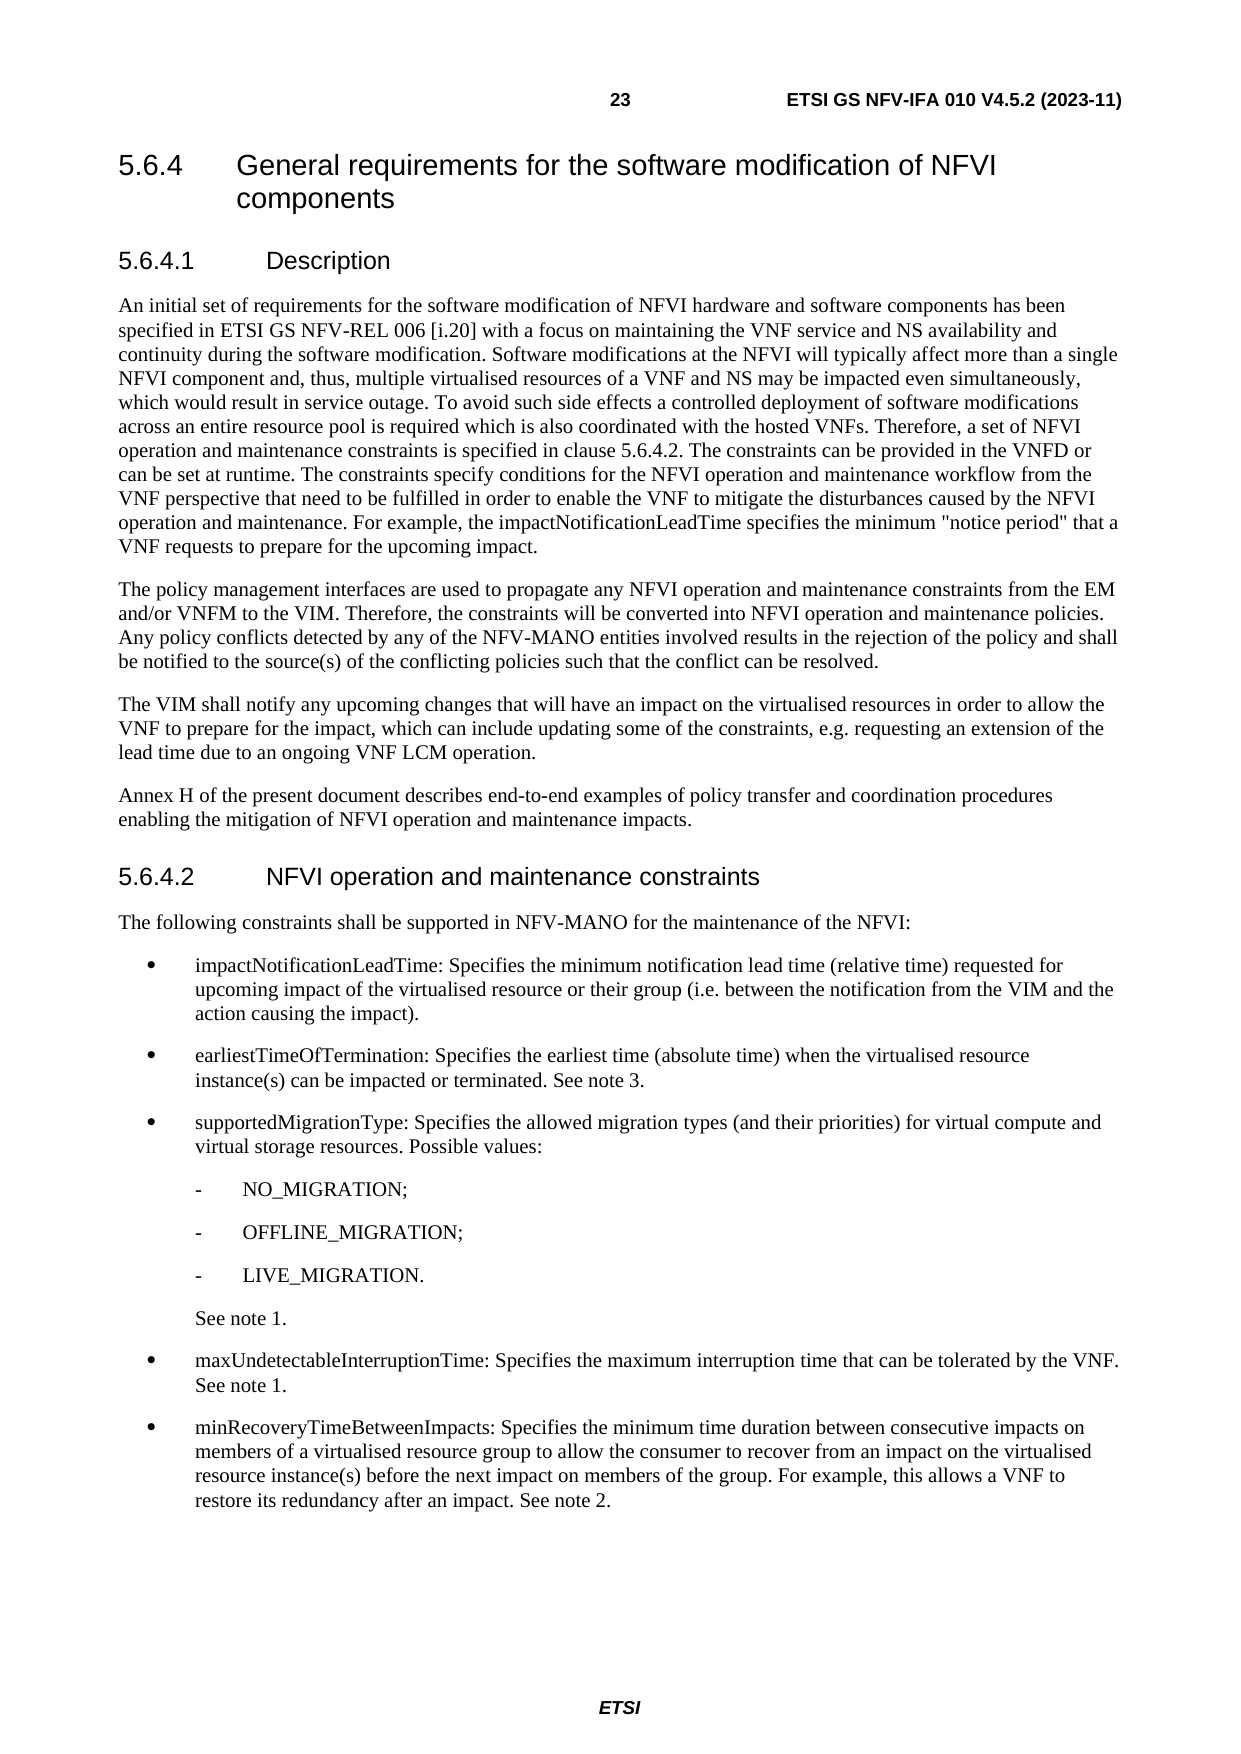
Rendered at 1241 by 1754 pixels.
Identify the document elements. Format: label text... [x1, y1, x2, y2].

text impactNotificationLeadTime: Specifies the minimum notification lead time (relative time) requested for upcoming impact of the virtualised resource or their group (i.e. between the notification from the VIM and the action causing the impact). [148, 952, 1122, 1025]
text minRecoveryTimeBetweenImpacts: Specifies the minimum time duration between consecutive impacts on members of a virtualised resource group to allow the consumer to recover from an impact on the virtualised resource instance(s) before the next impact on members of the group. For example, this allows a VNF to restore its redundancy after an impact. See note 2. [148, 1415, 1122, 1512]
text The VIM shall notify any upcoming changes that will have an impact on the virtualised resources in order to allow the VNF to prepare for the impact, which can include updating some of the constraints, e.g. requesting an extension of the lead time due to an ongoing VNF LCM operation. [118, 692, 1122, 764]
text earliestTimeOfTermination: Specifies the earliest time (absolute time) when the virtualised resource instance(s) can be impacted or terminated. See note 3. [148, 1043, 1122, 1092]
text OFFLINE_MIGRATION; [195, 1220, 1122, 1244]
subtitle 5.6.4.1 Description [118, 246, 1122, 275]
text An initial set of requirements for the software modification of NFVI hardware and software components has been specified in ETSI GS NFV-REL 006 [i.20] with a focus on maintaining the VNF service and NS availability and continuity during the software modification. Software modifications at the NFVI will typically affect more than a single NFVI component and, thus, multiple virtualised resources of a VNF and NS may be impacted even simultaneously, which would result in service outage. To avoid such side effects a controlled deployment of software modifications across an entire resource pool is required which is also coordinated with the hosted VNFs. Therefore, a set of NFVI operation and maintenance constraints is specified in clause 5.6.4.2. The constraints can be provided in the VNFD or can be set at runtime. The constraints specify conditions for the NFVI operation and maintenance workflow from the VNF perspective that need to be fulfilled in order to enable the VNF to mitigate the disturbances caused by the NFVI operation and maintenance. For example, the impactNotificationLeadTime specifies the minimum "notice period" that a VNF requests to prepare for the upcoming impact. [118, 293, 1122, 558]
text maxUndetectableInterruptionTime: Specifies the maximum interruption time that can be tolerated by the VNF. See note 1. [148, 1348, 1122, 1397]
text The following constraints shall be supported in NFV-MANO for the maintenance of the NFVI: [118, 910, 1122, 934]
subtitle 5.6.4.2 NFVI operation and maintenance constraints [118, 862, 1122, 891]
text The policy management interfaces are used to propagate any NFVI operation and maintenance constraints from the EM and/or VNFM to the VIM. Therefore, the constraints will be converted into NFVI operation and maintenance policies. Any policy conflicts detected by any of the NFV-MANO entities involved results in the rejection of the policy and shall be notified to the source(s) of the conflicting policies such that the conflict can be resolved. [118, 577, 1122, 673]
text LIVE_MIGRATION. [195, 1263, 1122, 1287]
text Annex H of the present document describes end-to-end examples of policy transfer and coordination procedures enabling the mitigation of NFVI operation and maintenance impacts. [118, 783, 1122, 831]
text supportedMigrationType: Specifies the allowed migration types (and their priorities) for virtual compute and virtual storage resources. Possible values: [148, 1110, 1122, 1158]
text NO_MIGRATION; [195, 1177, 1122, 1201]
subtitle 5.6.4 General requirements for the software modification of NFVI components [118, 148, 1122, 215]
text See note 1. [148, 1306, 1122, 1330]
